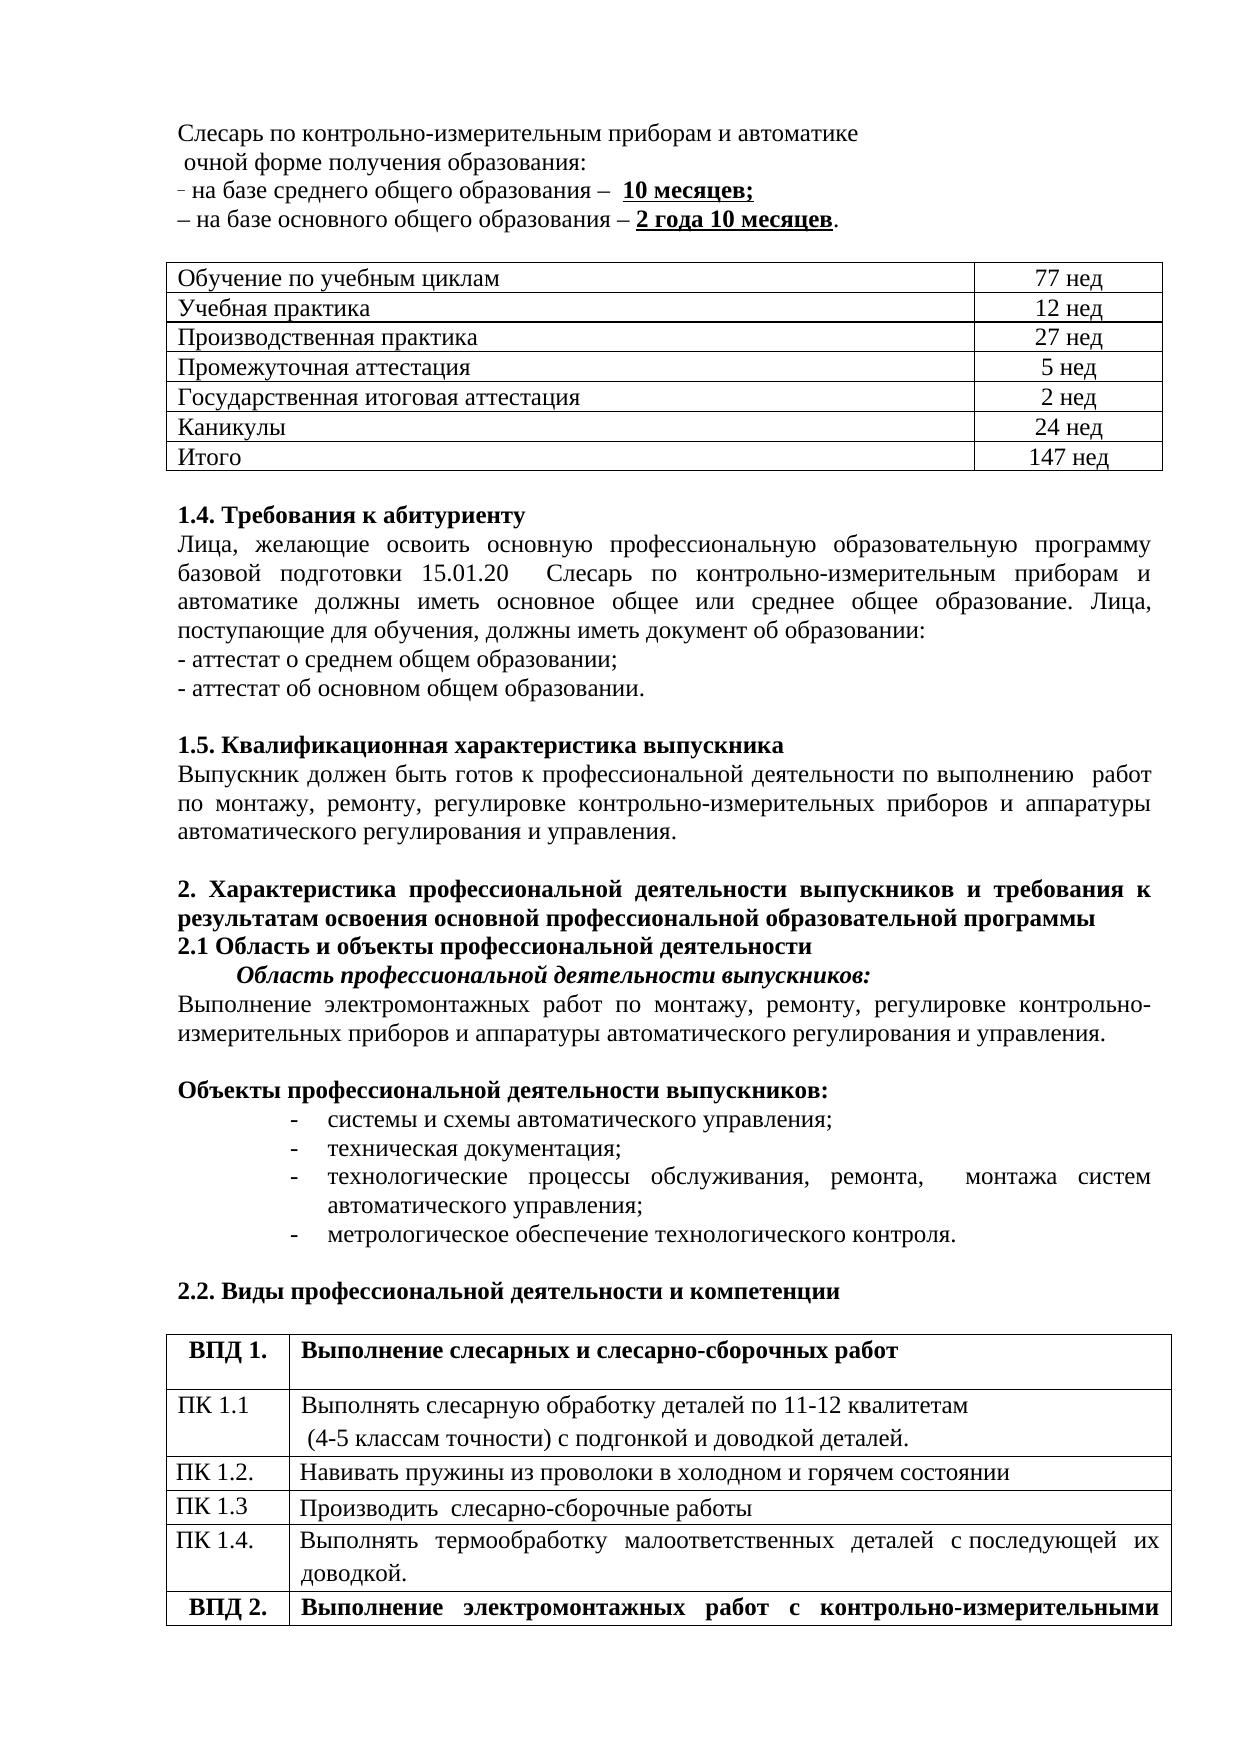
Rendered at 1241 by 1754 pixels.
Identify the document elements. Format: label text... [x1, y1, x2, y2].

text Выполнение электромонтажных работ по монтажу, ремонту, регулировке контрольно-измерительных приборов и аппаратуры автоматического регулирования и управления. [177, 989, 1152, 1046]
text Область профессиональной деятельности выпускников: [177, 960, 1152, 989]
text 1.4. Требования к абитуриенту [177, 500, 1152, 529]
text _ на базе среднего общего образования – 10 месяцев; [177, 176, 1152, 204]
table_cell Промежуточная аттестация [167, 352, 974, 381]
text – на базе основного общего образования – 2 года 10 месяцев. [177, 204, 1152, 233]
list системы и схемы автоматического управления; [290, 1104, 1152, 1133]
text - аттестат об основном общем образовании. [177, 673, 1152, 701]
text Объекты профессиональной деятельности выпускников: [177, 1075, 1152, 1104]
text Лица, желающие освоить основную профессиональную образовательную программу базовой подготовки 15.01.20 Слесарь по контрольно-измерительным приборам и автоматике должны иметь основное общее или среднее общее образование. Лица, поступающие для обучения, должны иметь документ об образовании: [177, 529, 1152, 644]
table_cell 27 нед [975, 323, 1162, 351]
table_header 77 нед [975, 263, 1162, 292]
table_cell 2 нед [975, 382, 1162, 411]
table_cell ПК 1.4. [167, 1525, 289, 1591]
table_header ВПД 1. [167, 1335, 289, 1389]
table_cell 24 нед [975, 412, 1162, 441]
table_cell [290, 1592, 1171, 1625]
text 2.1 Область и объекты профессиональной деятельности [177, 931, 1152, 960]
list техническая документация; [290, 1133, 1152, 1161]
text 2. Характеристика профессиональной деятельности выпускников и требования к результатам освоения основной профессиональной образовательной программы [177, 874, 1152, 931]
table_cell Выполнять термообработку малоответственных деталей с последующей их доводкой. [290, 1525, 1171, 1591]
table_cell Производственная практика [167, 323, 974, 351]
text 2.2. Виды профессиональной деятельности и компетенции [177, 1276, 1152, 1305]
table_cell Итого [167, 442, 974, 470]
table_cell Производить слесарно-сборочные работы [290, 1491, 1171, 1524]
table_cell 5 нед [975, 352, 1162, 381]
text очной форме получения образования: [177, 147, 1152, 176]
table_cell ПК 1.1 [167, 1390, 289, 1456]
text 1.5. Квалификационная характеристика выпускника [177, 730, 1152, 759]
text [177, 118, 1152, 147]
table_cell 12 нед [975, 293, 1162, 321]
table_cell ПК 1.3 [167, 1491, 289, 1524]
text Выпускник должен быть готов к профессиональной деятельности по выполнению работ по монтажу, ремонту, регулировке контрольно-измерительных приборов и аппаратуры автоматического регулирования и управления. [177, 759, 1152, 845]
table_cell ПК 1.2. [167, 1457, 289, 1490]
table_cell Государственная итоговая аттестация [167, 382, 974, 411]
table_cell Выполнять слесарную обработку деталей по 11-12 квалитетам (4-5 классам точности) с подгонкой и доводкой деталей. [290, 1390, 1171, 1456]
table_cell Навивать пружины из проволоки в холодном и горячем состоянии [290, 1457, 1171, 1490]
table_header Обучение по учебным циклам [167, 263, 974, 292]
table_cell Каникулы [167, 412, 974, 441]
table_cell 147 нед [975, 442, 1162, 470]
list метрологическое обеспечение технологического контроля. [290, 1219, 1152, 1248]
list технологические процессы обслуживания, ремонта, монтажа систем автоматического управления; [290, 1161, 1152, 1219]
table_header Выполнение слесарных и слесарно-сборочных работ [290, 1335, 1171, 1389]
text - аттестат о среднем общем образовании; [177, 644, 1152, 673]
table_cell Учебная практика [167, 293, 974, 321]
table_cell ВПД 2. [167, 1592, 289, 1625]
